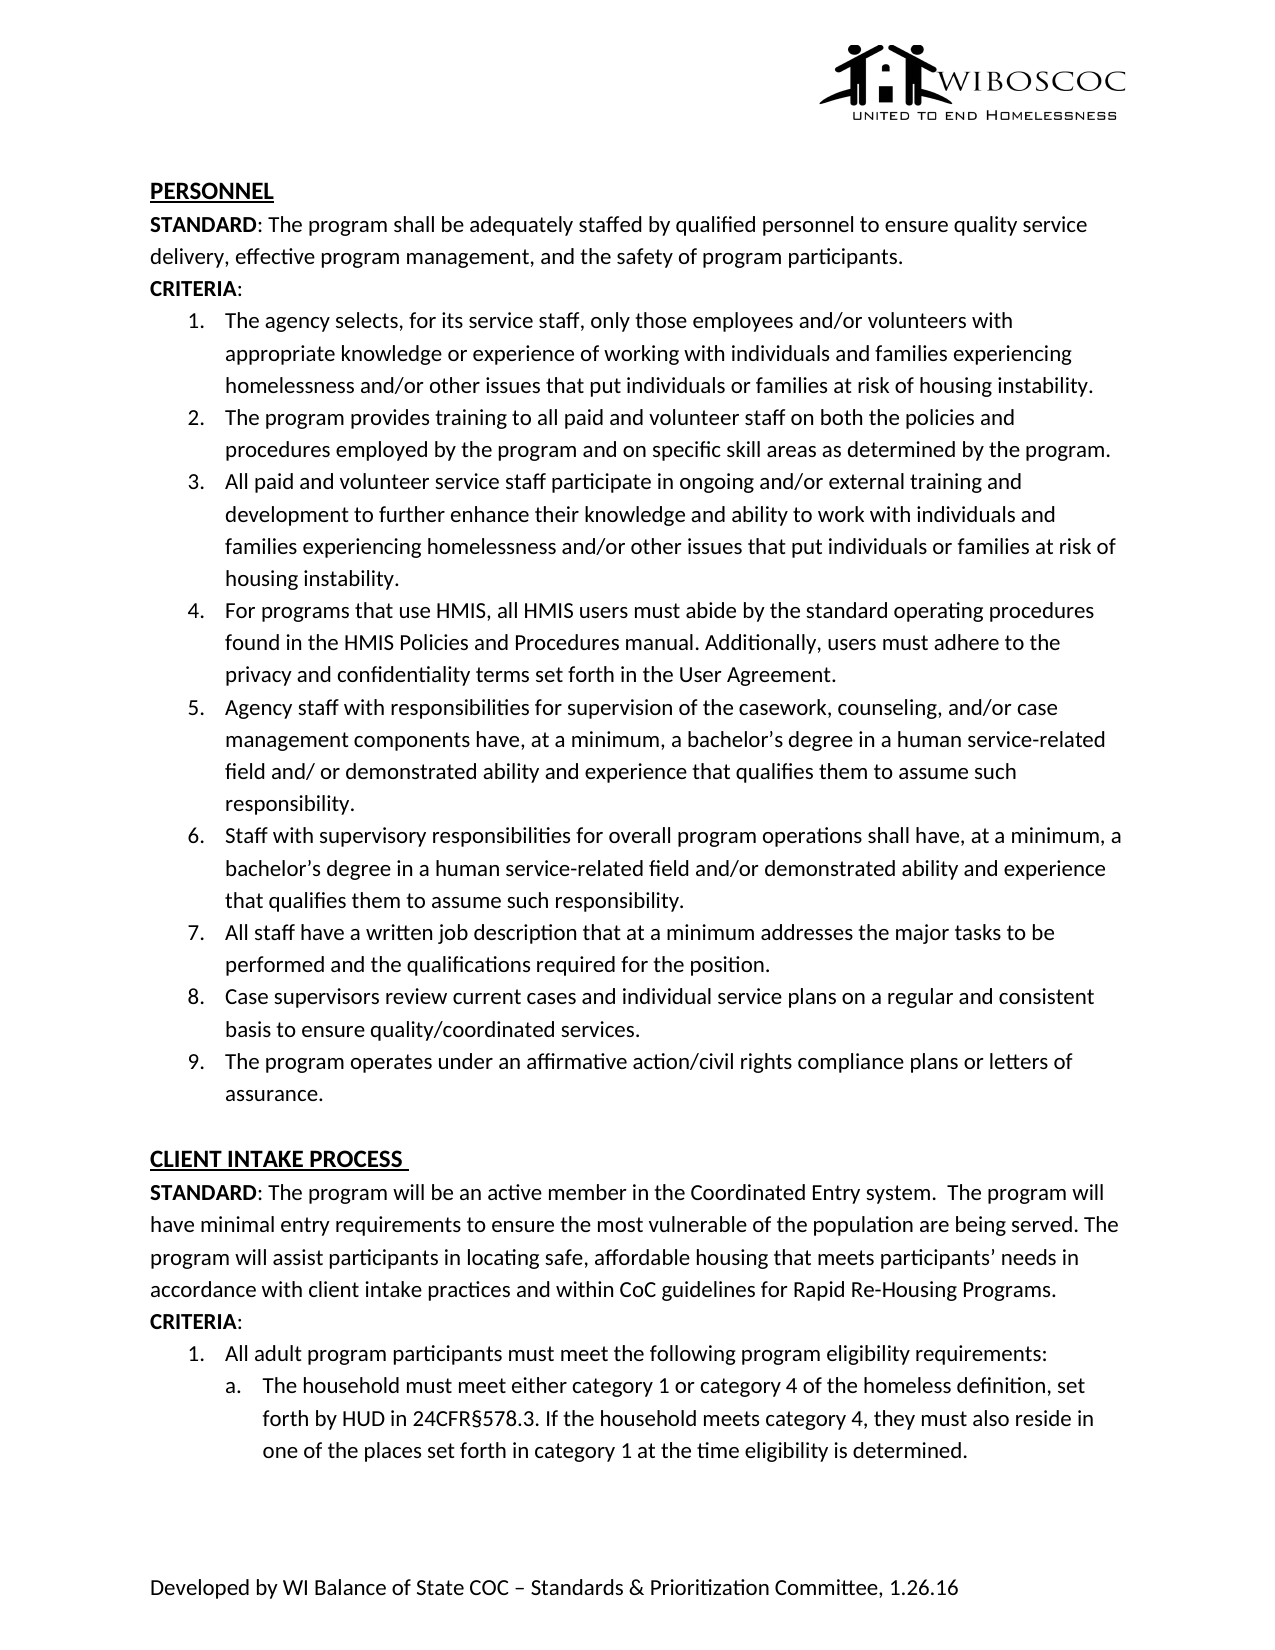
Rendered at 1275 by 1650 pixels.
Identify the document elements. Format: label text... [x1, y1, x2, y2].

list The agency selects, for its service staff, only those employees and/or volunteers with appropriate knowledge or experience of working with individuals and families experiencing homelessness and/or other issues that put individuals or families at risk of housing instability. [187, 307, 1125, 399]
text CLIENT INTAKE PROCESS [150, 1143, 1125, 1174]
text CRITERIA: [150, 1307, 1125, 1335]
text STANDARD: The program will be an active member in the Coordinated Entry system. The program will have minimal entry requirements to ensure the most vulnerable of the population are being served. The program will assist participants in locating safe, affordable housing that meets participants’ needs in accordance with client intake practices and within CoC guidelines for Rapid Re-Housing Programs. [150, 1178, 1125, 1303]
text STANDARD: The program shall be adequately staffed by qualified personnel to ensure quality service delivery, effective program management, and the safety of program participants. [150, 210, 1125, 270]
list The household must meet either category 1 or category 4 of the homeless definition, set forth by HUD in 24CFR§578.3. If the household meets category 4, they must also reside in one of the places set forth in category 1 at the time eligibility is determined. [225, 1372, 1125, 1464]
list The program operates under an affirmative action/civil rights compliance plans or letters of assurance. [187, 1047, 1125, 1107]
text CRITERIA: [150, 274, 1125, 302]
text PERSONNEL [150, 175, 1125, 206]
list All paid and volunteer service staff participate in ongoing and/or external training and development to further enhance their knowledge and ability to work with individuals and families experiencing homelessness and/or other issues that put individuals or families at risk of housing instability. [187, 467, 1125, 592]
list The program provides training to all paid and volunteer staff on both the policies and procedures employed by the program and on specific skill areas as determined by the program. [187, 403, 1125, 463]
list All adult program participants must meet the following program eligibility requirements: [187, 1339, 1125, 1367]
picture [819, 45, 1125, 120]
list Staff with supervisory responsibilities for overall program operations shall have, at a minimum, a bachelor’s degree in a human service-related field and/or demonstrated ability and experience that qualifies them to assume such responsibility. [187, 822, 1125, 914]
list Agency staff with responsibilities for supervision of the casework, counseling, and/or case management components have, at a minimum, a bachelor’s degree in a human service-related field and/ or demonstrated ability and experience that qualifies them to assume such responsibility. [187, 693, 1125, 817]
list Case supervisors review current cases and individual service plans on a regular and consistent basis to ensure quality/coordinated services. [187, 982, 1125, 1043]
list All staff have a written job description that at a minimum addresses the major tasks to be performed and the qualifications required for the position. [187, 918, 1125, 978]
list For programs that use HMIS, all HMIS users must abide by the standard operating procedures found in the HMIS Policies and Procedures manual. Additionally, users must adhere to the privacy and confidentiality terms set forth in the User Agreement. [187, 596, 1125, 689]
